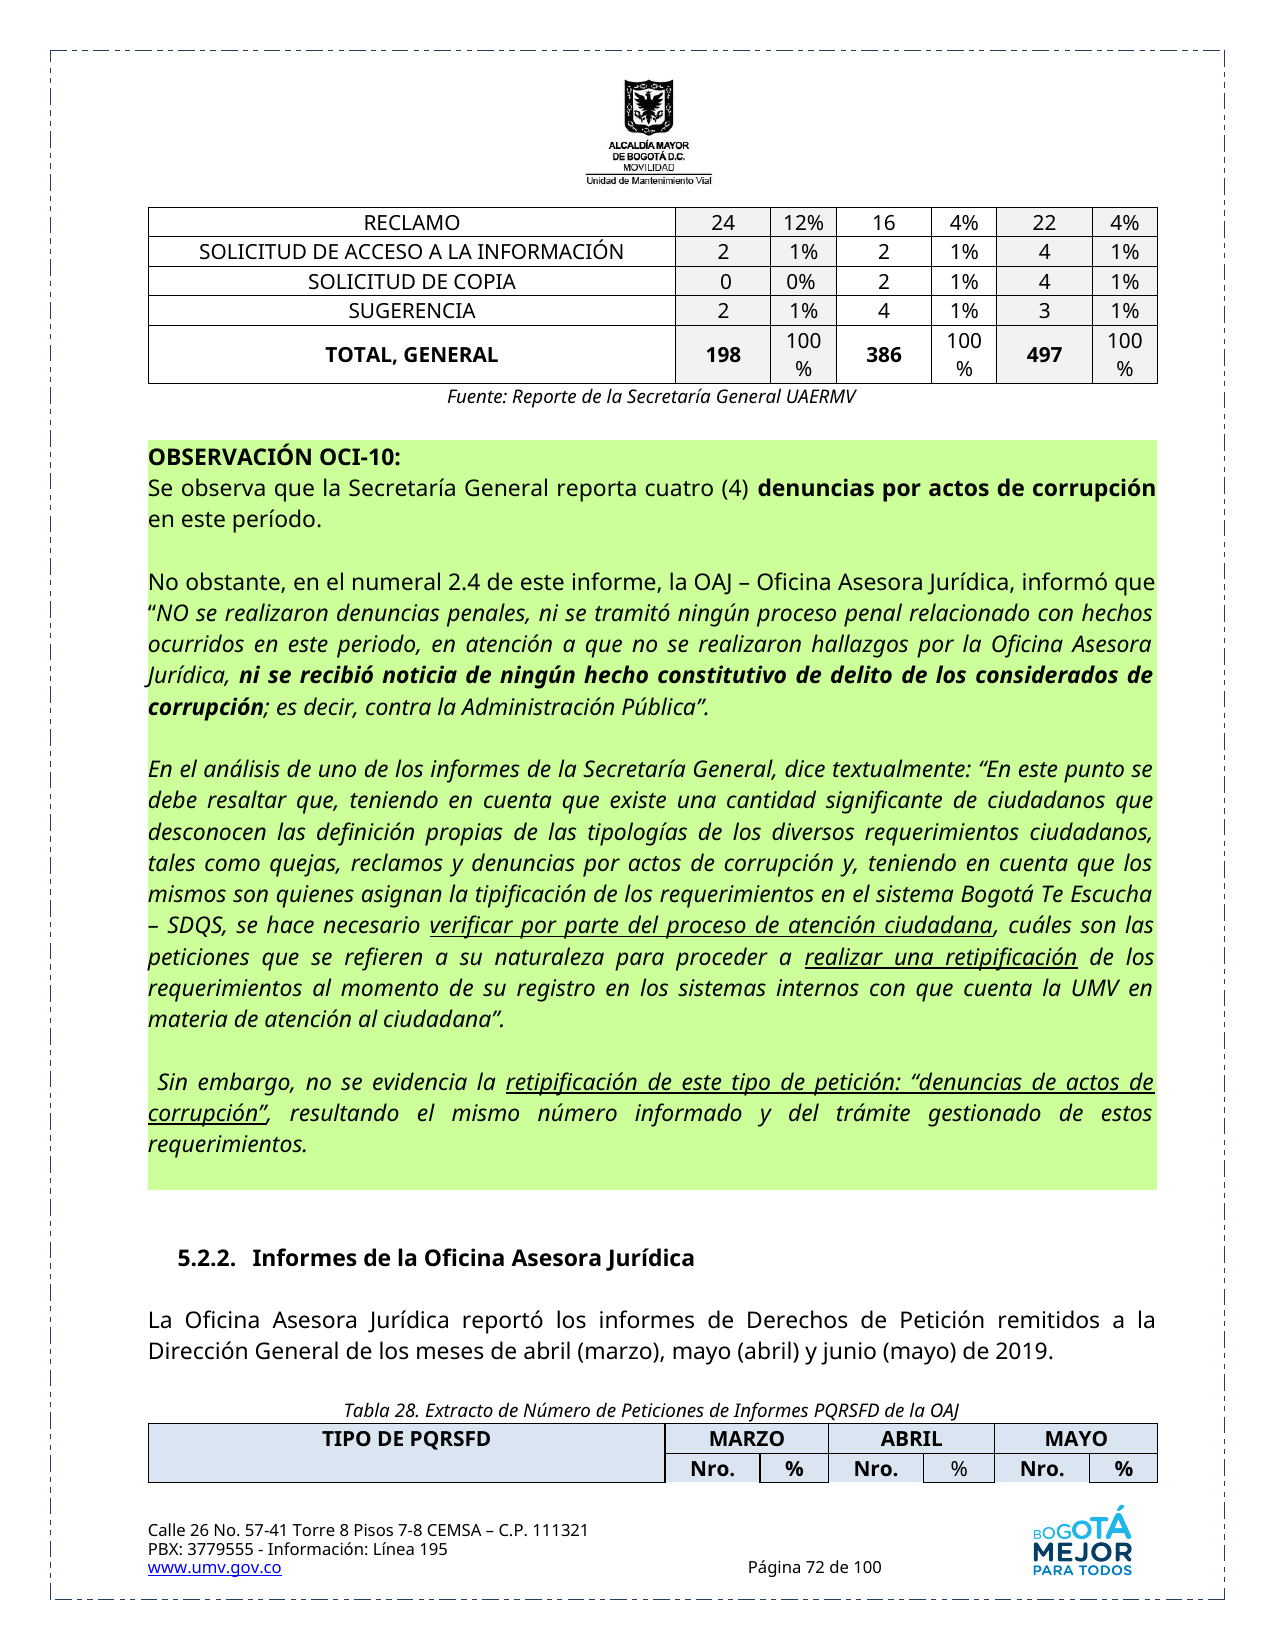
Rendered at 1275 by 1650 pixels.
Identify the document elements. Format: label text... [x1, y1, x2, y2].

text En el análisis de uno de los informes de la Secretaría General, dice textualmente: “En este punto se debe resaltar que, teniendo en cuenta que existe una cantidad significante de ciudadanos que desconocen las definición propias de las tipologías de los diversos requerimientos ciudadanos, tales como quejas, reclamos y denuncias por actos de corrupción y, teniendo en cuenta que los mismos son quienes asignan la tipificación de los requerimientos en el sistema Bogotá Te Escucha – SDQS, se hace necesario verificar por parte del proceso de atención ciudadana, cuáles son las peticiones que se refieren a su naturaleza para proceder a realizar una retipificación de los requerimientos al momento de su registro en los sistemas internos con que cuenta la UMV en materia de atención al ciudadana”. [148, 753, 1157, 1034]
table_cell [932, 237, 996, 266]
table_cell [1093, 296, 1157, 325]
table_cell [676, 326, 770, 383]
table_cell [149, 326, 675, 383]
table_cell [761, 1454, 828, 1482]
text Informes de la Oficina Asesora Jurídica [177, 1241, 1157, 1273]
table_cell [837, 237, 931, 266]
text Fuente: Reporte de la Secretaría General UAERMV [148, 384, 1157, 409]
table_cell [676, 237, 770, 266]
text Tabla 28. Extracto de Número de Peticiones de Informes PQRSFD de la OAJ [148, 1398, 1157, 1423]
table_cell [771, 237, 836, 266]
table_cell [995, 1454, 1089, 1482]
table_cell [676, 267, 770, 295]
text No obstante, en el numeral 2.4 de este informe, la OAJ – Oficina Asesora Jurídica, informó que “NO se realizaron denuncias penales, ni se tramitó ningún proceso penal relacionado con hechos ocurridos en este periodo, en atención a que no se realizaron hallazgos por la Oficina Asesora Jurídica, ni se recibió noticia de ningún hecho constitutivo de delito de los considerados de corrupción; es decir, contra la Administración Pública”. [148, 565, 1157, 722]
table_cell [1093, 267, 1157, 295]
picture [1028, 1503, 1136, 1585]
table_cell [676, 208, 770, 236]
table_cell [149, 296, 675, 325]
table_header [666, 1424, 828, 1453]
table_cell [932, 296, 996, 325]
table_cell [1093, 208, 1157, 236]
text Se observa que la Secretaría General reporta cuatro (4) denuncias por actos de corrupción en este período. [148, 472, 1157, 534]
text OBSERVACIÓN OCI-10: [148, 440, 1157, 472]
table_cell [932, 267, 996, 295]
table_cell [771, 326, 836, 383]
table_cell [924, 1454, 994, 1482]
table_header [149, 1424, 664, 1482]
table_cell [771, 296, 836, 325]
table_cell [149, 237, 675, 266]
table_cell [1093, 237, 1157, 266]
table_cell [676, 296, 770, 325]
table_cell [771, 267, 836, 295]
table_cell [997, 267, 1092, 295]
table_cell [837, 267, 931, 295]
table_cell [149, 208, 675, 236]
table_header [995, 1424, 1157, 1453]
text Sin embargo, no se evidencia la retipificación de este tipo de petición: “denuncias de actos de corrupción”, resultando el mismo número informado y del trámite gestionado de estos requerimientos. [148, 1065, 1157, 1159]
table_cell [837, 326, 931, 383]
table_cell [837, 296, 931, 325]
picture [579, 67, 715, 190]
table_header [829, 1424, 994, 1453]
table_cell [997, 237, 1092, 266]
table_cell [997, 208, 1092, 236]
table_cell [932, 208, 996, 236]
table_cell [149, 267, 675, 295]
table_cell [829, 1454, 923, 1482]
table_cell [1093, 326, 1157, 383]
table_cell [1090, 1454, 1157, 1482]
text La Oficina Asesora Jurídica reportó los informes de Derechos de Petición remitidos a la Dirección General de los meses de abril (marzo), mayo (abril) y junio (mayo) de 2019. [148, 1304, 1157, 1366]
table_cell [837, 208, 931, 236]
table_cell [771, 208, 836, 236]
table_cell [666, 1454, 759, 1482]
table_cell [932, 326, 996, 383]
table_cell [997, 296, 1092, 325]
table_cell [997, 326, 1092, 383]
